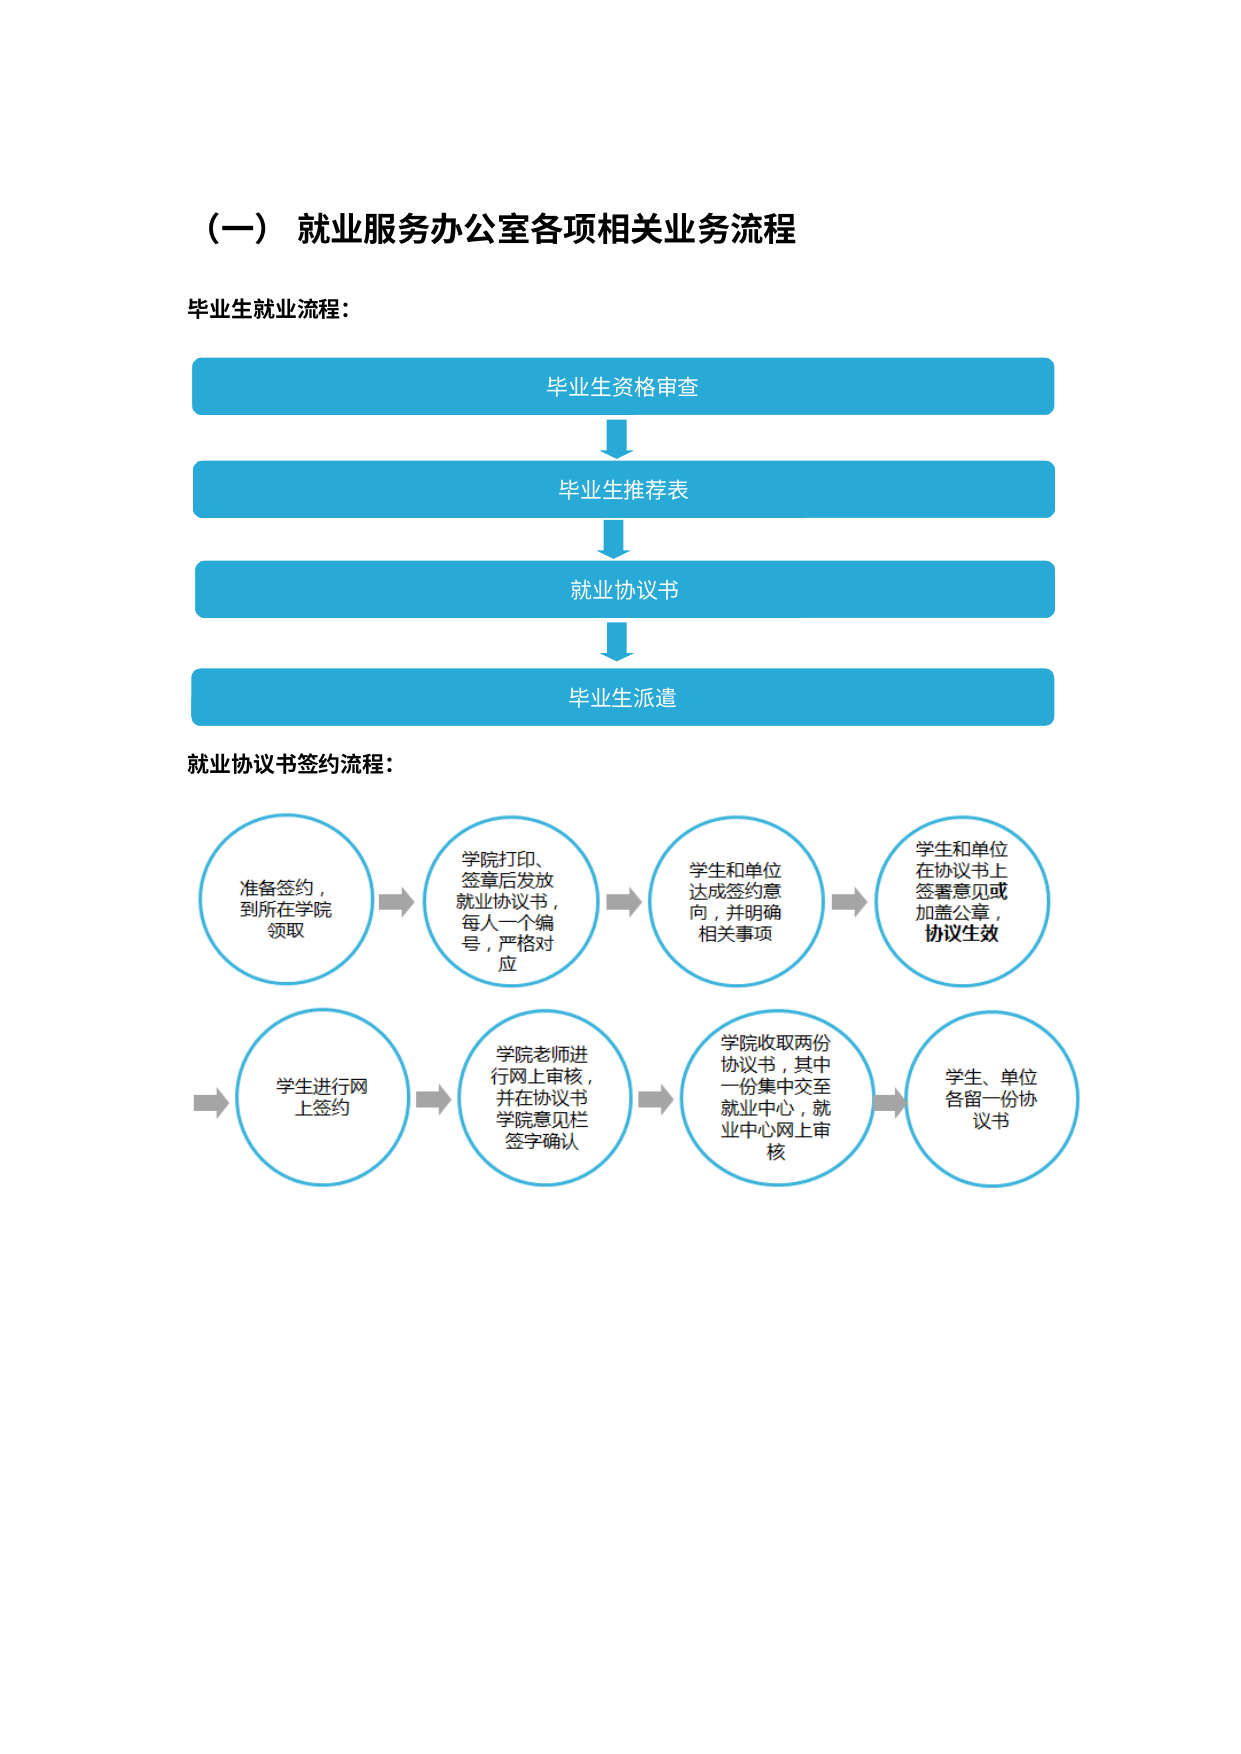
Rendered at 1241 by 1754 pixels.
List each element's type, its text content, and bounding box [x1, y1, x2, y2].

picture [187, 812, 1086, 991]
text 毕业生就业流程： [187, 292, 1053, 324]
list 就业服务办公室各项相关业务流程 [187, 194, 1053, 259]
text 就业协议书签约流程： [187, 747, 1053, 779]
picture [187, 1007, 1083, 1193]
